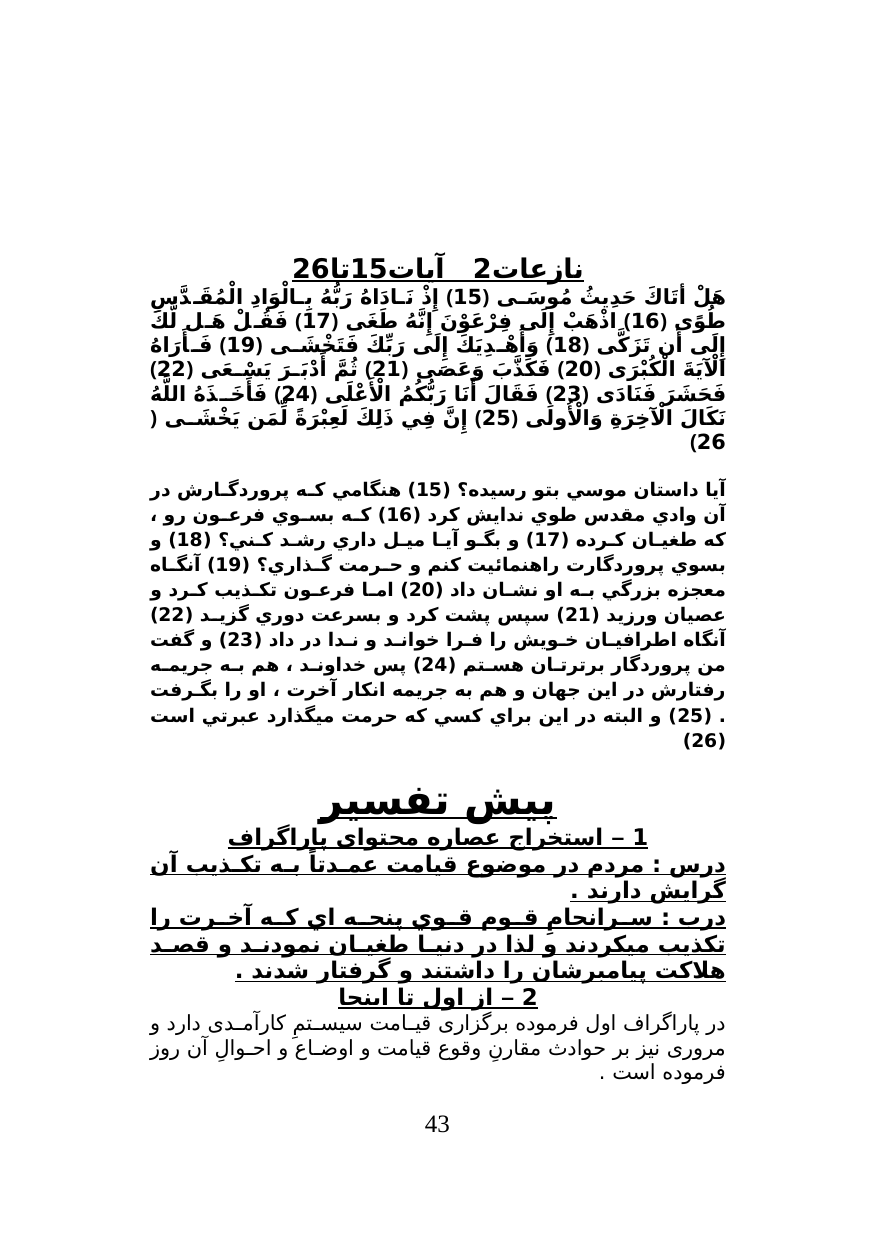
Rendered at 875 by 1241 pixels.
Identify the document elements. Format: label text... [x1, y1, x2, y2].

text هَلْ أتَاكَ حَدِيثُ مُوسَى ﴿15﴾ إِذْ نَادَاهُ رَبُّهُ بِالْوَادِ الْمُقَدَّسِ طُوًى ﴿16﴾ اذْهَبْ إِلَى فِرْعَوْنَ إِنَّهُ طَغَى ﴿17﴾ فَقُلْ هَل لَّكَ إِلَى أَن تَزَكَّى ﴿18﴾ وَأَهْدِيَكَ إِلَى رَبِّكَ فَتَخْشَى ﴿19﴾ فَأَرَاهُ الْآيَةَ الْكُبْرَى ﴿20﴾ فَكَذَّبَ وَعَصَى ﴿21﴾ ثُمَّ أَدْبَرَ يَسْعَى ﴿22﴾ فَحَشَرَ فَنَادَى ﴿23﴾ فَقَالَ أَنَا رَبُّكُمُ الْأَعْلَى ﴿24﴾ فَأَخَذَهُ اللَّهُ نَكَالَ الْآخِرَةِ وَالْأُولَى ﴿25﴾ إِنَّ فِي ذَلِكَ لَعِبْرَةً لِّمَن يَخْشَى ﴿26﴾ [150, 285, 726, 454]
text در پاراگراف اول فرموده برگزاری قیامت سیستمِ کارآمدی دارد و مروری نیز بر حوادث مقارنِ وقوع قیامت و اوضاع و احوالِ آن روز فرموده است . [150, 1011, 726, 1084]
text پیش تفسیر [150, 776, 726, 824]
text درس : مردم در موضوع قيامت عمدتاً به تکذيب آن گرايش دارند . [150, 875, 726, 904]
text آيا داستان موسي بتو رسيده؟ (15) هنگامي که پروردگارش در آن وادي مقدس طوي ندايش کرد (16) كه بسوي فرعون رو ، که طغيان کرده (17) و بگو آيا ميل داري رشد کني؟ (18) و بسوي پروردگارت راهنمائيت کنم و حرمت گذاري؟ (19) آنگاه معجزه بزرگي به او نشان داد (20) اما فرعون تکذيب کرد و عصيان ورزيد (21) سپس پشت کرد و بسرعت دوري گزيد (22) آنگاه اطرافیان خویش را فرا خواند و ندا در داد (23) و گفت من پروردگار برترتان هستم (24) پس خداوند ، هم به جريمه رفتارش در اين جهان و هم به جريمه انکار آخرت ، او را بگرفت . (25) و البته در اين براي کسي که حرمت ميگذارد عبرتي است (26) [150, 479, 726, 752]
text 2 – از اول تا اینجا [150, 984, 726, 1011]
text درب : سرانجامِ قوم قوي پنجه اي که آخرت را تکذيب ميکردند و لذا در دنيا طغيان نمودند و قصد هلاکت پيامبرشان را داشتند و گرفتار شدند . [150, 955, 726, 984]
text 1 – استخراج عصاره محتوای پاراگراف [150, 824, 726, 851]
text درس : مردم در موضوع قيامت عمدتاً به تکذيب آن گرايش دارند . [150, 851, 726, 874]
text درب : سرانجامِ قوم قوي پنجه اي که آخرت را تکذيب ميکردند و لذا در دنيا طغيان نمودند و قصد هلاکت پيامبرشان را داشتند و گرفتار شدند . [150, 904, 726, 927]
text درب : سرانجامِ قوم قوي پنجه اي که آخرت را تکذيب ميکردند و لذا در دنيا طغيان نمودند و قصد هلاکت پيامبرشان را داشتند و گرفتار شدند . [150, 929, 726, 954]
text نازعات2 آیات15تا26 [150, 253, 726, 285]
